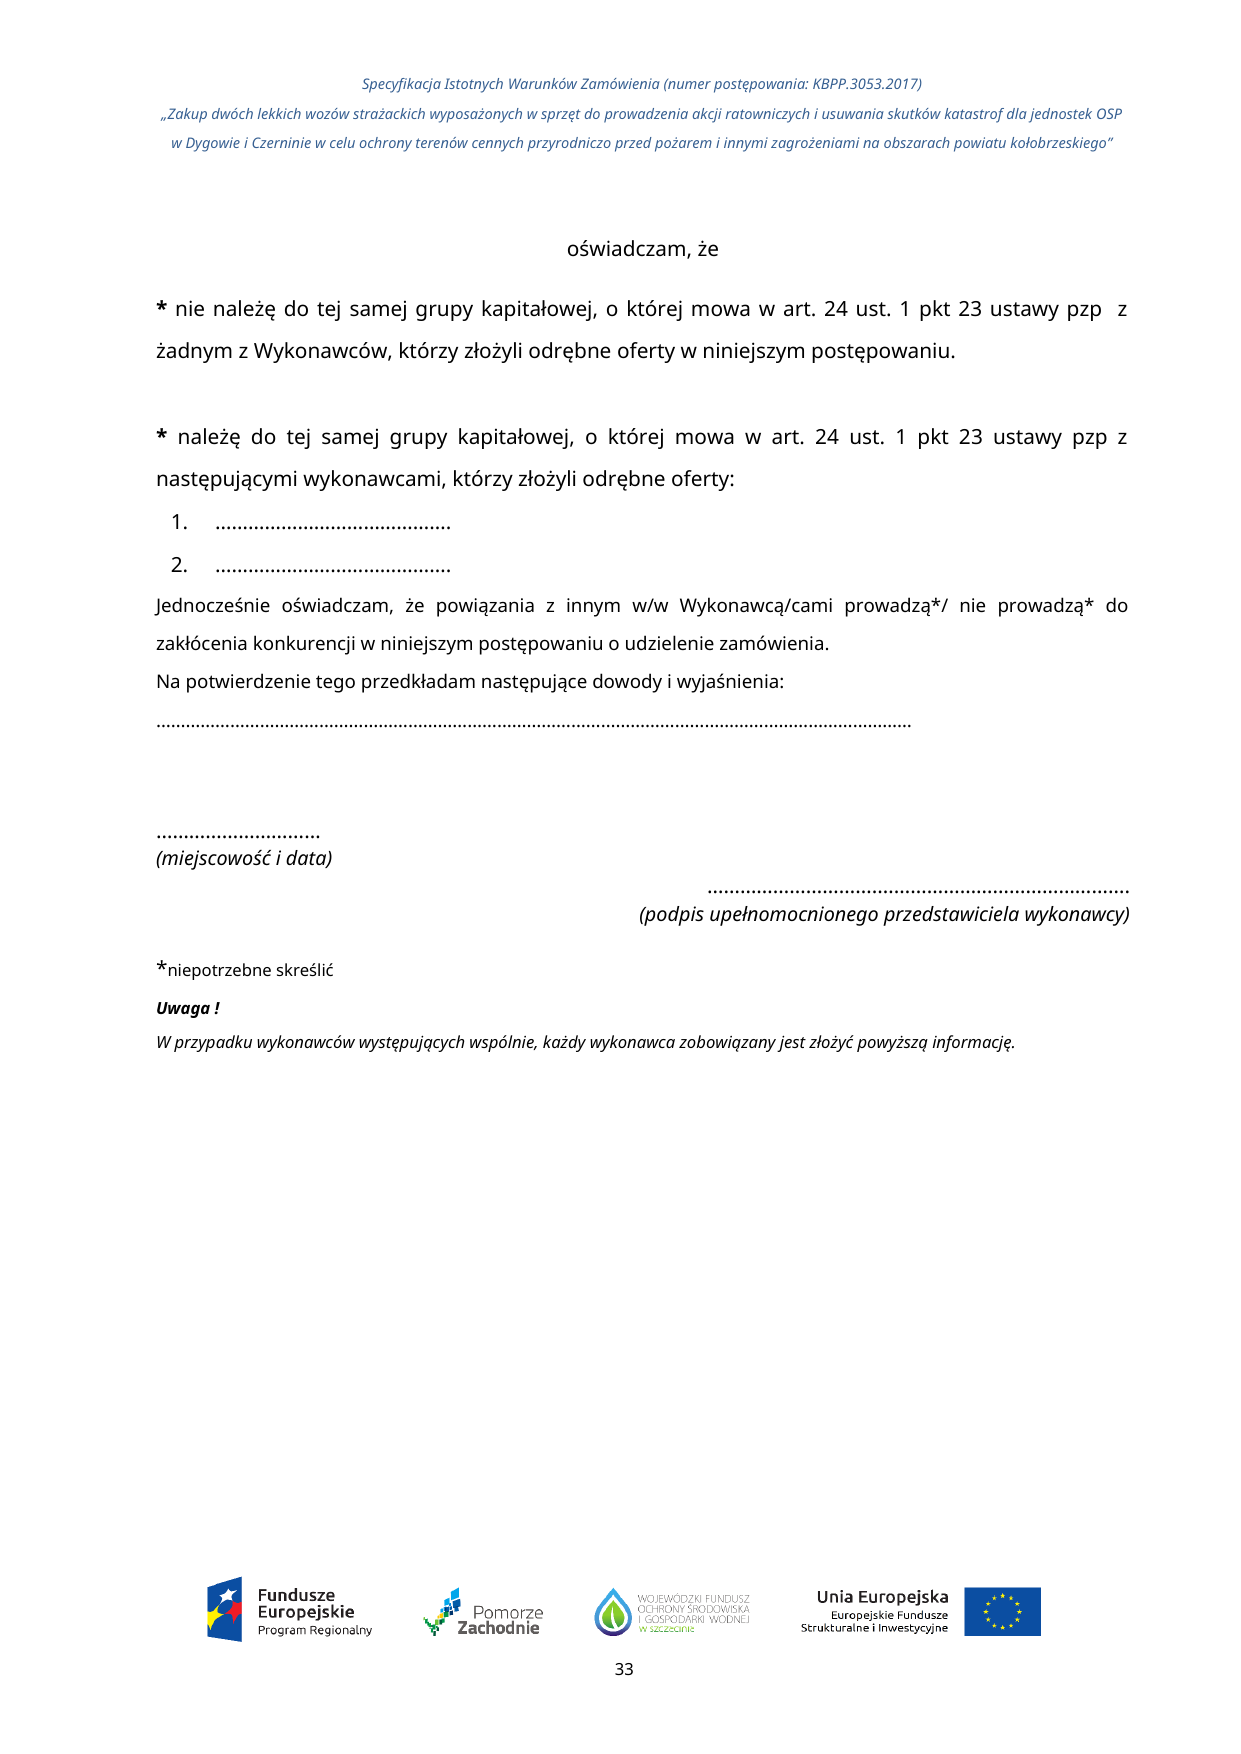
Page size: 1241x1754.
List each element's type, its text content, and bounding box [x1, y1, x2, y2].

picture [190, 1560, 1058, 1658]
text Na potwierdzenie tego przedkładam następujące dowody i wyjaśnienia: [156, 669, 1130, 694]
text ………………………….………………………………………. [156, 872, 1130, 900]
text ………………………… [156, 816, 1130, 845]
text (miejscowość i data) [156, 845, 1130, 872]
text ……………………………………………………………………………………………………………………………………… [156, 707, 1130, 732]
text W przypadku wykonawców występujących wspólnie, każdy wykonawca zobowiązany jest złożyć powyższą informację. [156, 1031, 1130, 1053]
list ……………………………………. [171, 507, 1130, 536]
list ……………………………………. [171, 550, 1130, 578]
text oświadczam, że [156, 234, 1130, 263]
text * należę do tej samej grupy kapitałowej, o której mowa w art. 24 ust. 1 pkt 23 ustawy pzp z następującymi wykonawcami, którzy złożyli odrębne oferty: [156, 422, 1130, 493]
text Jednocześnie oświadczam, że powiązania z innym w/w Wykonawcą/cami prowadzą*/ nie prowadzą* do zakłócenia konkurencji w niniejszym postępowaniu o udzielenie zamówienia. [156, 592, 1130, 656]
text (podpis upełnomocnionego przedstawiciela wykonawcy) [156, 900, 1130, 927]
text * nie należę do tej samej grupy kapitałowej, o której mowa w art. 24 ust. 1 pkt 23 ustawy pzp z żadnym z Wykonawców, którzy złożyli odrębne oferty w niniejszym postępowaniu. [156, 294, 1130, 365]
text Uwaga ! [156, 997, 1130, 1019]
list *niepotrzebne skreślić [156, 954, 1130, 982]
